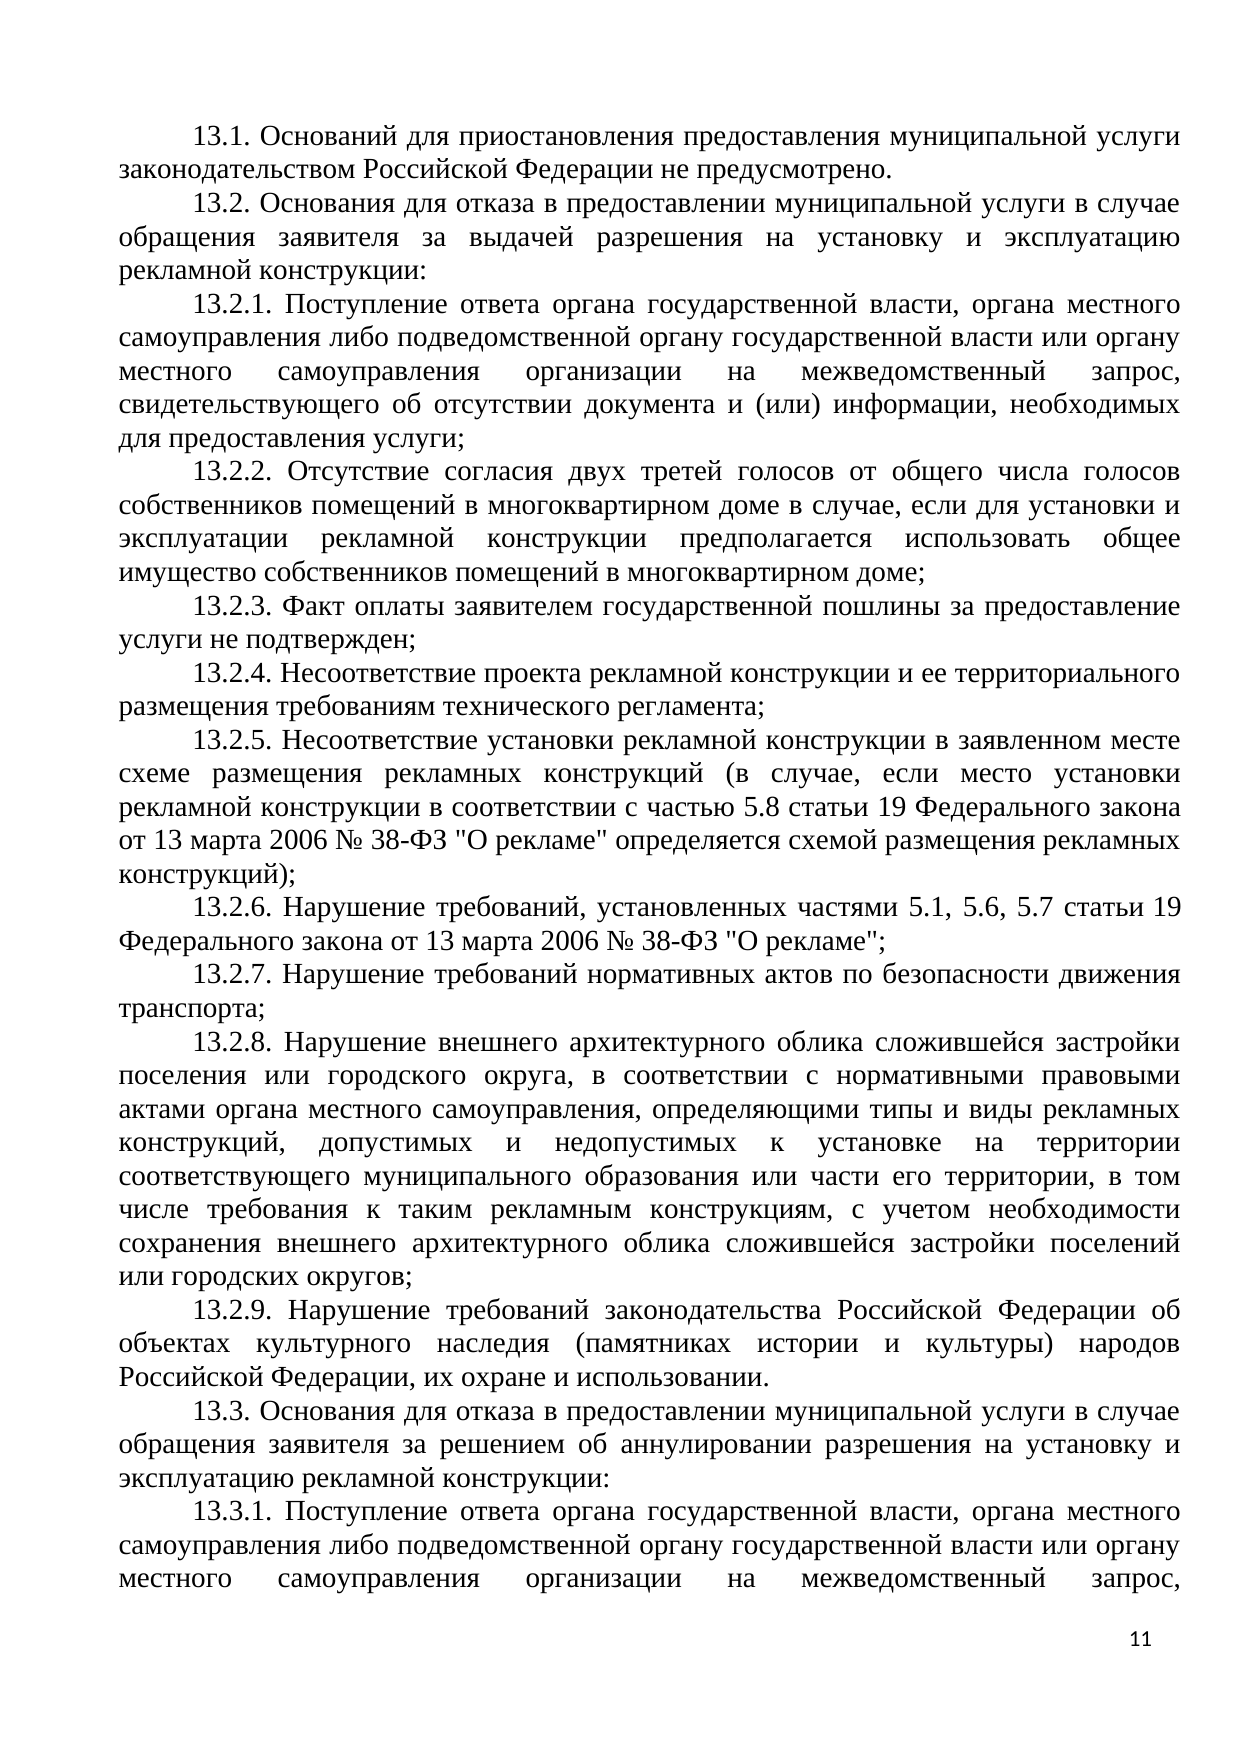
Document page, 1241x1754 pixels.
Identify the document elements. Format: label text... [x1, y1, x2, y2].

text 13.2.3. Факт оплаты заявителем государственной пошлины за предоставление услуги не подтвержден; [118, 588, 1181, 655]
text 13.2.4. Несоответствие проекта рекламной конструкции и ее территориального размещения требованиям технического регламента; [118, 655, 1181, 722]
text 13.2.2. Отсутствие согласия двух третей голосов от общего числа голосов собственников помещений в многоквартирном доме в случае, если для установки и эксплуатации рекламной конструкции предполагается использовать общее имущество собственников помещений в многоквартирном доме; [118, 453, 1181, 588]
text 13.2.9. Нарушение требований законодательства Российской Федерации об объектах культурного наследия (памятниках истории и культуры) народов Российской Федерации, их охране и использовании. [118, 1292, 1181, 1393]
text 13.3. Основания для отказа в предоставлении муниципальной услуги в случае обращения заявителя за решением об аннулировании разрешения на установку и эксплуатацию рекламной конструкции: [118, 1393, 1181, 1493]
text 13.2.6. Нарушение требований, установленных частями 5.1, 5.6, 5.7 статьи 19 Федерального закона от 13 марта 2006 № 38-ФЗ "О рекламе"; [118, 889, 1181, 957]
text 13.2.7. Нарушение требований нормативных актов по безопасности движения транспорта; [118, 957, 1181, 1024]
text 13.2. Основания для отказа в предоставлении муниципальной услуги в случае обращения заявителя за выдачей разрешения на установку и эксплуатацию рекламной конструкции: [118, 185, 1181, 286]
text 13.2.5. Несоответствие установки рекламной конструкции в заявленном месте схеме размещения рекламных конструкций (в случае, если место установки рекламной конструкции в соответствии с частью 5.8 статьи 19 Федерального закона от 13 марта 2006 № 38-ФЗ "О рекламе" определяется схемой размещения рекламных конструкций); [118, 722, 1181, 889]
text 13.2.1. Поступление ответа органа государственной власти, органа местного самоуправления либо подведомственной органу государственной власти или органу местного самоуправления организации на межведомственный запрос, свидетельствующего об отсутствии документа и (или) информации, необходимых для предоставления услуги; [118, 286, 1181, 453]
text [118, 1493, 1181, 1594]
text 13.1. Оснований для приостановления предоставления муниципальной услуги законодательством Российской Федерации не предусмотрено. [118, 118, 1181, 185]
text 13.2.8. Нарушение внешнего архитектурного облика сложившейся застройки поселения или городского округа, в соответствии с нормативными правовыми актами органа местного самоуправления, определяющими типы и виды рекламных конструкций, допустимых и недопустимых к установке на территории соответствующего муниципального образования или части его территории, в том числе требования к таким рекламным конструкциям, с учетом необходимости сохранения внешнего архитектурного облика сложившейся застройки поселений или городских округов; [118, 1024, 1181, 1292]
